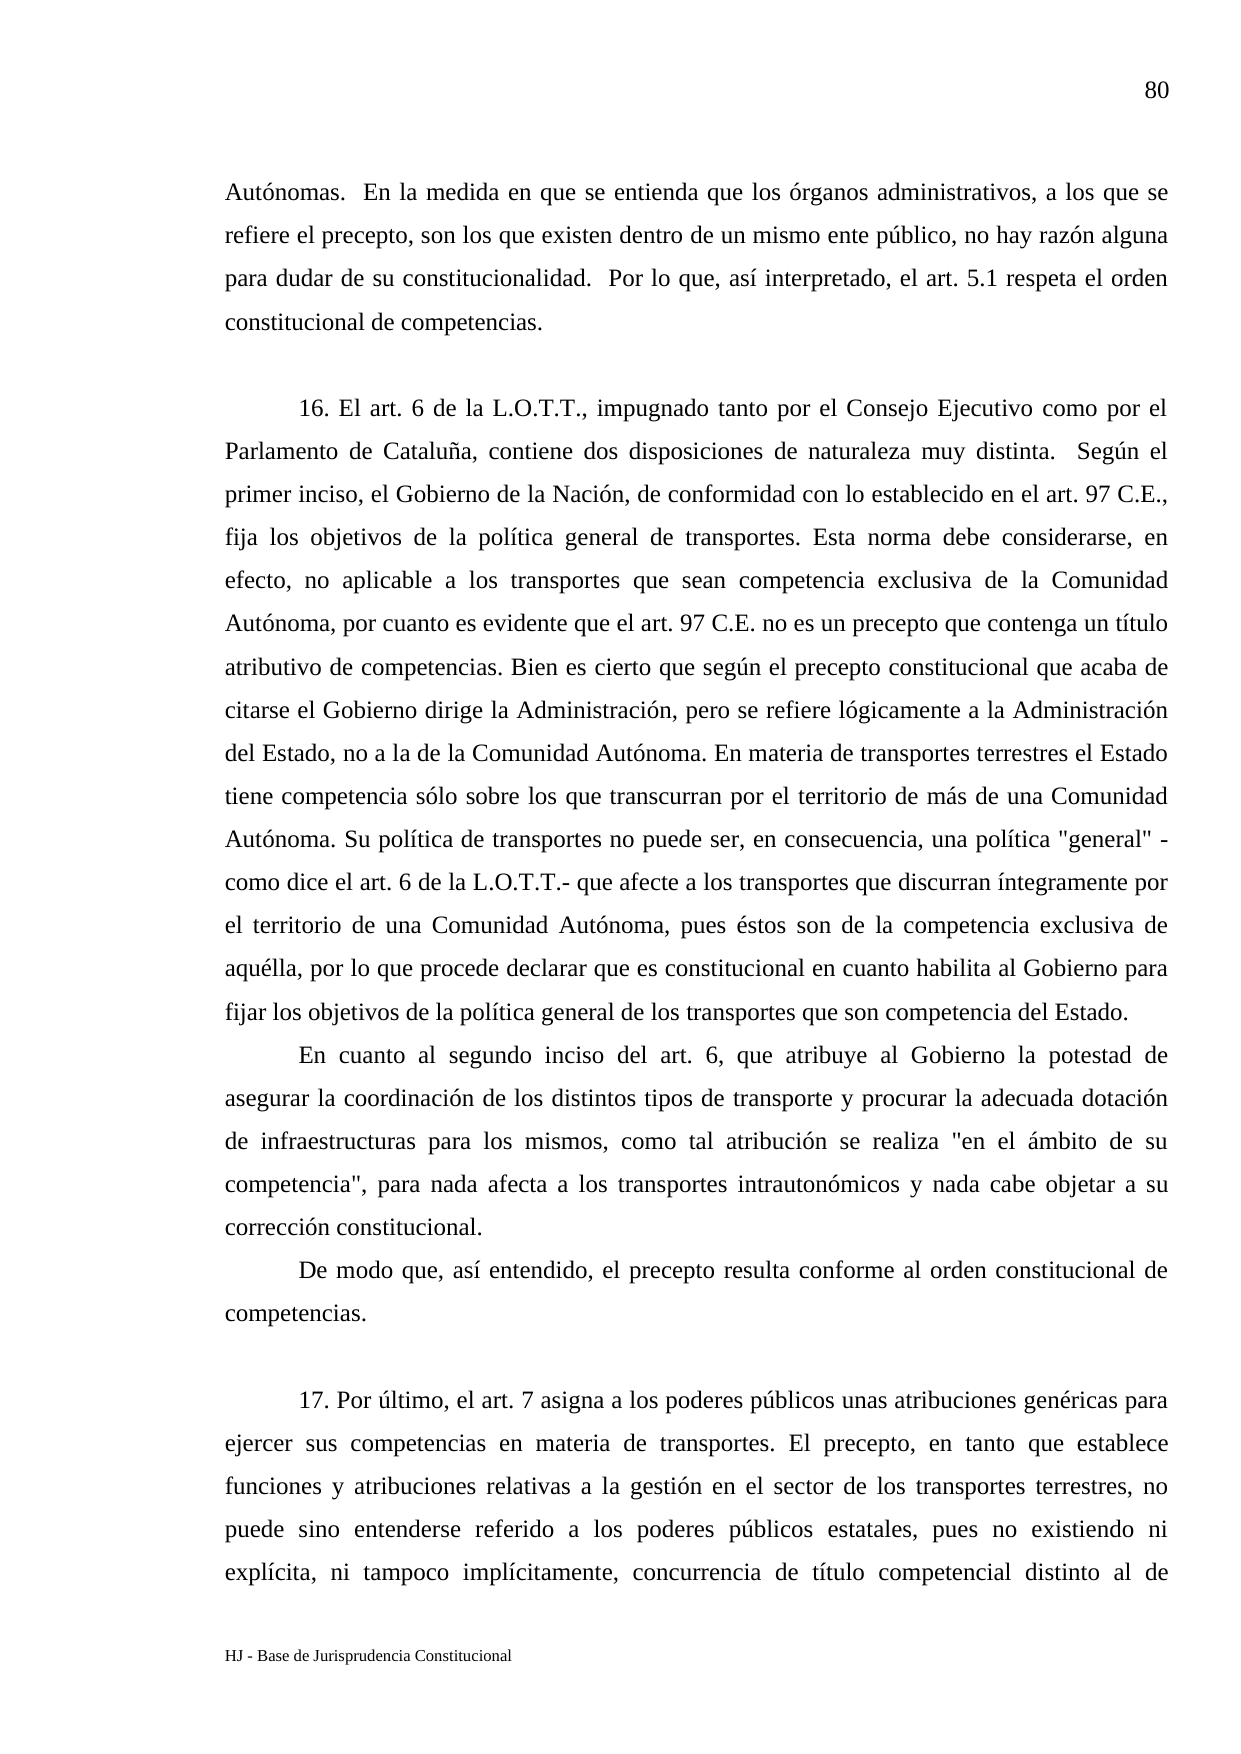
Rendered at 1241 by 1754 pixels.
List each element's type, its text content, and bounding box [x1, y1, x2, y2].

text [224, 1385, 1169, 1586]
text 16. El art. 6 de la L.O.T.T., impugnado tanto por el Consejo Ejecutivo como por el Parlamento de Cataluña, contiene dos disposiciones de naturaleza muy distinta. Según el primer inciso, el Gobierno de la Nación, de conformidad con lo establecido en el art. 97 C.E., fija los objetivos de la política general de transportes. Esta norma debe considerarse, en efecto, no aplicable a los transportes que sean competencia exclusiva de la Comunidad Autónoma, por cuanto es evidente que el art. 97 C.E. no es un precepto que contenga un título atributivo de competencias. Bien es cierto que según el precepto constitucional que acaba de citarse el Gobierno dirige la Administración, pero se refiere lógicamente a la Administración del Estado, no a la de la Comunidad Autónoma. En materia de transportes terrestres el Estado tiene competencia sólo sobre los que transcurran por el territorio de más de una Comunidad Autónoma. Su política de transportes no puede ser, en consecuencia, una política "general" -como dice el art. 6 de la L.O.T.T.- que afecte a los transportes que discurran íntegramente por el territorio de una Comunidad Autónoma, pues éstos son de la competencia exclusiva de aquélla, por lo que procede declarar que es constitucional en cuanto habilita al Gobierno para fijar los objetivos de la política general de los transportes que son competencia del Estado. [224, 393, 1169, 1025]
text En cuanto al segundo inciso del art. 6, que atribuye al Gobierno la potestad de asegurar la coordinación de los distintos tipos de transporte y procurar la adecuada dotación de infraestructuras para los mismos, como tal atribución se realiza "en el ámbito de su competencia", para nada afecta a los transportes intrautonómicos y nada cabe objetar a su corrección constitucional. [224, 1040, 1169, 1241]
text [224, 177, 1169, 335]
text De modo que, así entendido, el precepto resulta conforme al orden constitucional de competencias. [224, 1255, 1169, 1327]
